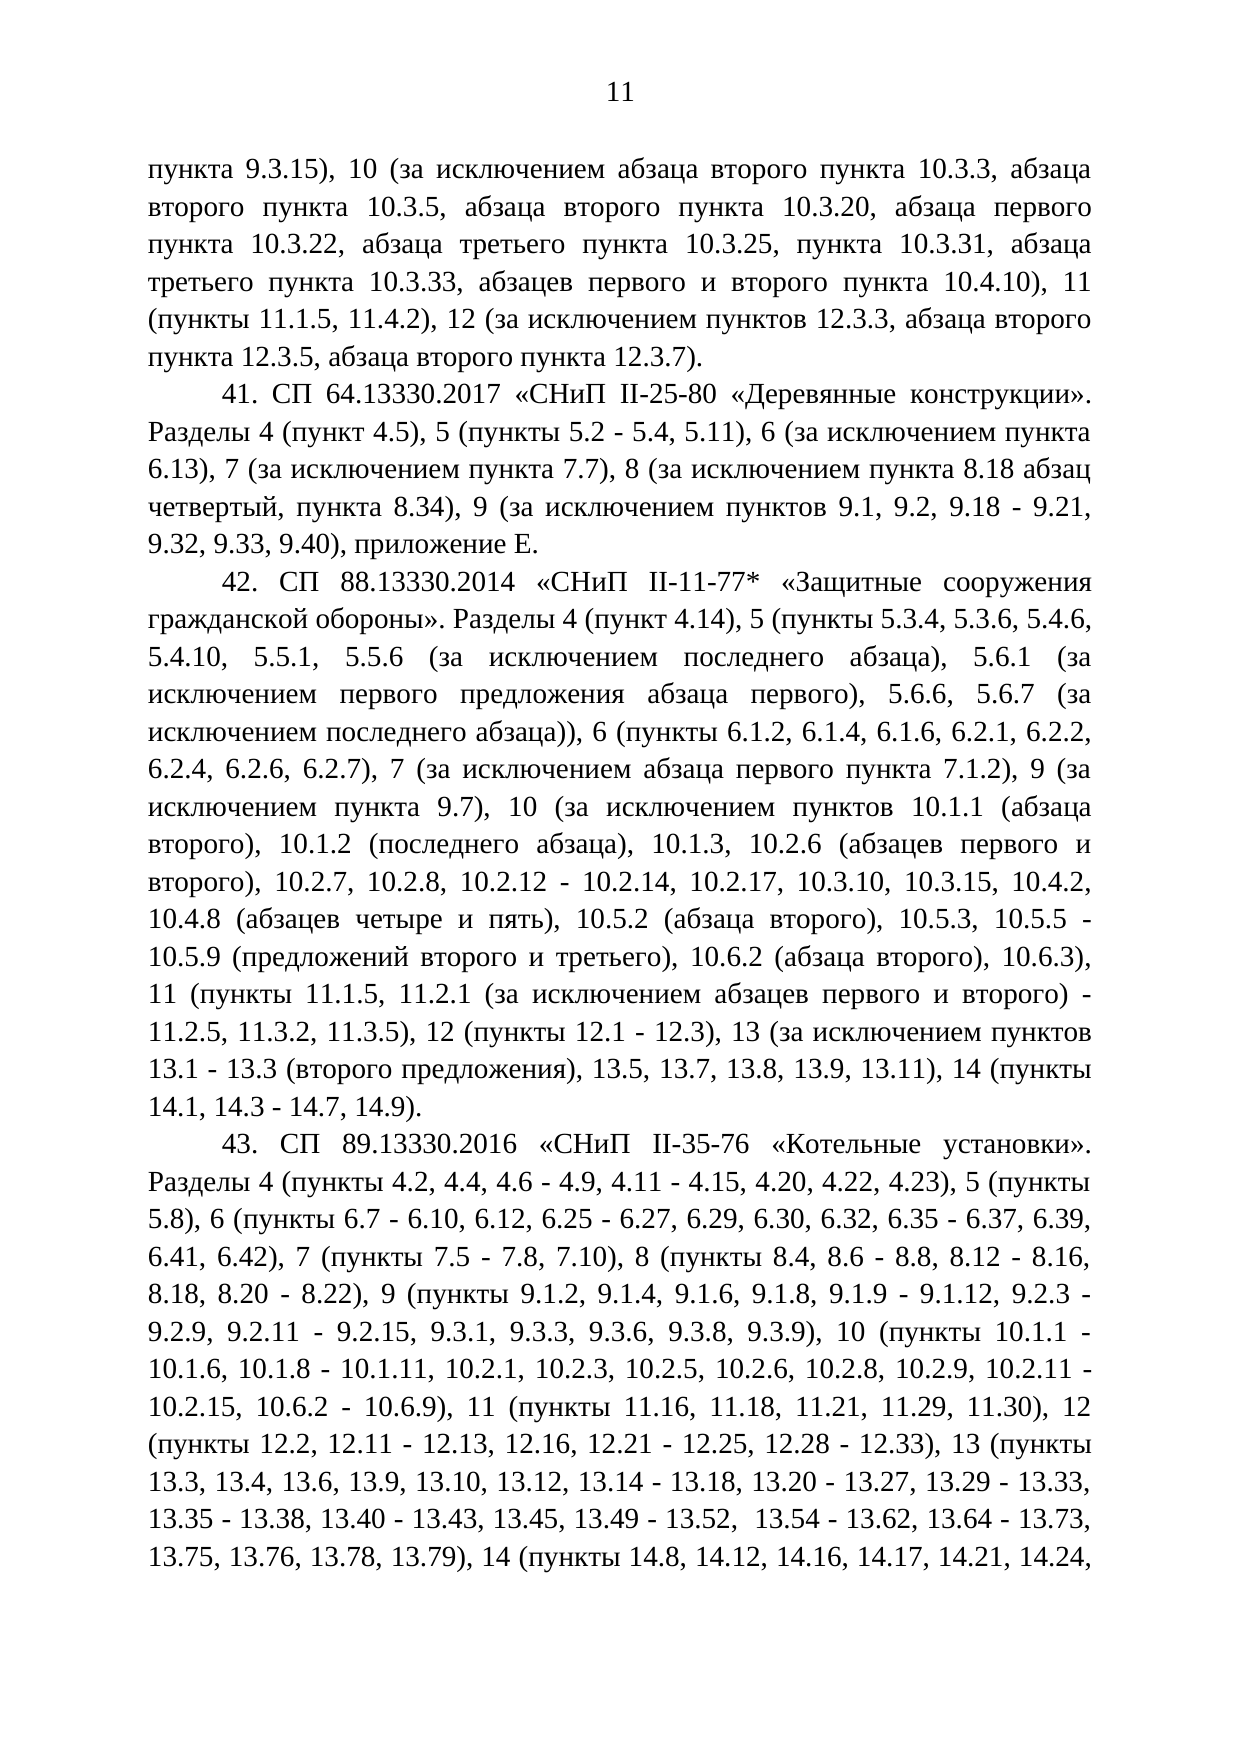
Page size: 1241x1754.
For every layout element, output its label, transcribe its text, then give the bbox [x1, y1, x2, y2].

text 41. СП 64.13330.2017 «СНиП II-25-80 «Деревянные конструкции». Разделы 4 (пункт 4.5), 5 (пункты 5.2 - 5.4, 5.11), 6 (за исключением пункта 6.13), 7 (за исключением пункта 7.7), 8 (за исключением пункта 8.18 абзац четвертый, пункта 8.34), 9 (за исключением пунктов 9.1, 9.2, 9.18 - 9.21, 9.32, 9.33, 9.40), приложение Е. [148, 373, 1092, 560]
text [148, 1123, 1092, 1573]
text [148, 148, 1092, 373]
text 42. СП 88.13330.2014 «СНиП II-11-77* «Защитные сооружения гражданской обороны». Разделы 4 (пункт 4.14), 5 (пункты 5.3.4, 5.3.6, 5.4.6, 5.4.10, 5.5.1, 5.5.6 (за исключением последнего абзаца), 5.6.1 (за исключением первого предложения абзаца первого), 5.6.6, 5.6.7 (за исключением последнего абзаца)), 6 (пункты 6.1.2, 6.1.4, 6.1.6, 6.2.1, 6.2.2, 6.2.4, 6.2.6, 6.2.7), 7 (за исключением абзаца первого пункта 7.1.2), 9 (за исключением пункта 9.7), 10 (за исключением пунктов 10.1.1 (абзаца второго), 10.1.2 (последнего абзаца), 10.1.3, 10.2.6 (абзацев первого и второго), 10.2.7, 10.2.8, 10.2.12 - 10.2.14, 10.2.17, 10.3.10, 10.3.15, 10.4.2, 10.4.8 (абзацев четыре и пять), 10.5.2 (абзаца второго), 10.5.3, 10.5.5 - 10.5.9 (предложений второго и третьего), 10.6.2 (абзаца второго), 10.6.3), 11 (пункты 11.1.5, 11.2.1 (за исключением абзацев первого и второго) - 11.2.5, 11.3.2, 11.3.5), 12 (пункты 12.1 - 12.3), 13 (за исключением пунктов 13.1 - 13.3 (второго предложения), 13.5, 13.7, 13.8, 13.9, 13.11), 14 (пункты 14.1, 14.3 - 14.7, 14.9). [148, 560, 1092, 1123]
